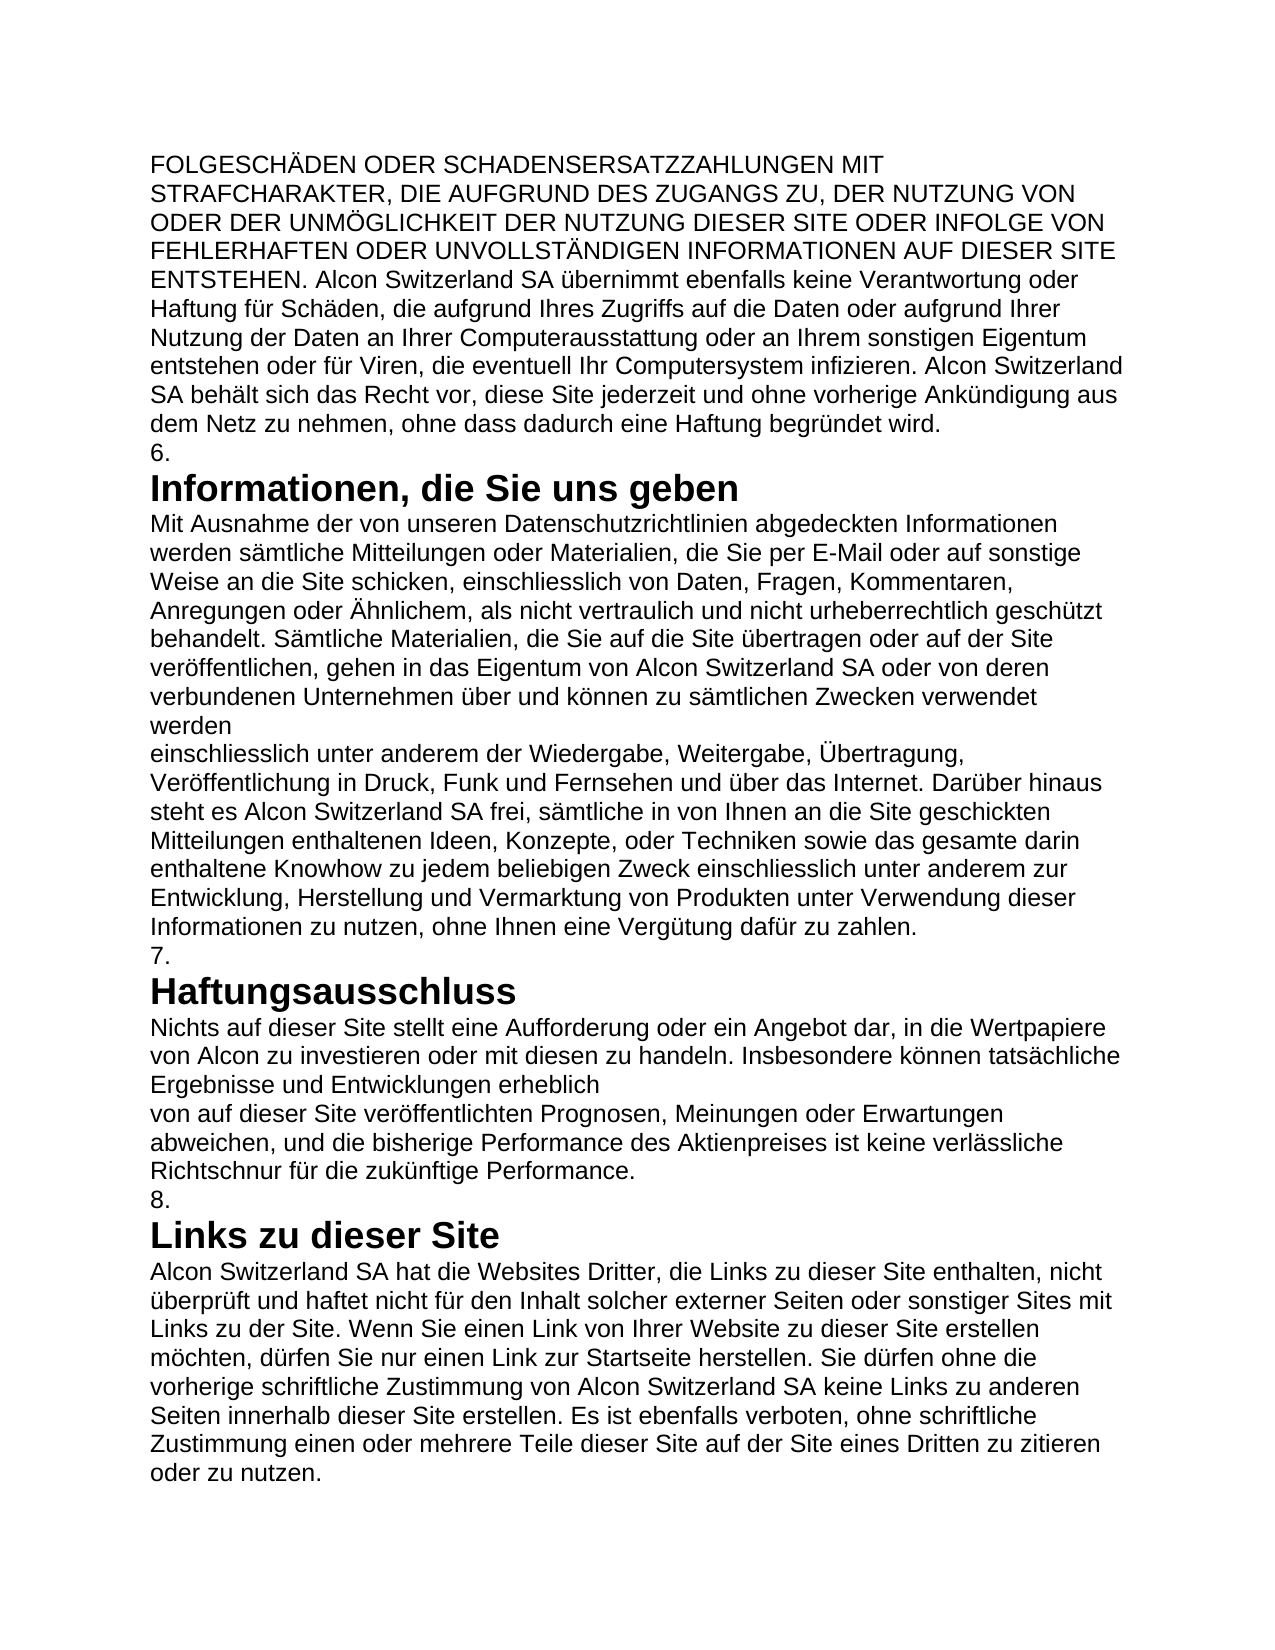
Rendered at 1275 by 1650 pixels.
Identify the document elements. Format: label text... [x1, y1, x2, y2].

text entstehen oder für Viren, die eventuell Ihr Computersystem infizieren. Alcon Switzerland [150, 351, 1125, 380]
text vorherige schriftliche Zustimmung von Alcon Switzerland SA keine Links zu anderen [150, 1372, 1125, 1401]
text 6. [150, 437, 1125, 466]
text überprüft und haftet nicht für den Inhalt solcher externer Seiten oder sonstiger Sites mit [150, 1286, 1125, 1314]
text Mit Ausnahme der von unseren Datenschutzrichtlinien abgedeckten Informationen [150, 509, 1125, 538]
text Haftungsausschluss [150, 969, 1125, 1012]
text FOLGESCHÄDEN ODER SCHADENSERSATZZAHLUNGEN MIT [150, 150, 1125, 179]
text möchten, dürfen Sie nur einen Link zur Startseite herstellen. Sie dürfen ohne die [150, 1343, 1125, 1372]
text Entwicklung, Herstellung und Vermarktung von Produkten unter Verwendung dieser [150, 883, 1125, 912]
text Weise an die Site schicken, einschliesslich von Daten, Fragen, Kommentaren, [150, 567, 1125, 596]
text SA behält sich das Recht vor, diese Site jederzeit und ohne vorherige Ankündigung aus [150, 380, 1125, 409]
text Veröffentlichung in Druck, Funk und Fernsehen und über das Internet. Darüber hinaus [150, 768, 1125, 797]
text Richtschnur für die zukünftige Performance. [150, 1156, 1125, 1185]
text 7. [150, 941, 1125, 969]
text Seiten innerhalb dieser Site erstellen. Es ist ebenfalls verboten, ohne schriftliche [150, 1401, 1125, 1429]
text Haftung für Schäden, die aufgrund Ihres Zugriffs auf die Daten oder aufgrund Ihrer [150, 294, 1125, 322]
text dem Netz zu nehmen, ohne dass dadurch eine Haftung begründet wird. [150, 409, 1125, 437]
text oder zu nutzen. [150, 1458, 1125, 1487]
text ODER DER UNMÖGLICHKEIT DER NUTZUNG DIESER SITE ODER INFOLGE VON [150, 207, 1125, 236]
text Anregungen oder Ähnlichem, als nicht vertraulich und nicht urheberrechtlich geschützt [150, 596, 1125, 624]
text abweichen, und die bisherige Performance des Aktienpreises ist keine verlässliche [150, 1127, 1125, 1156]
text Nutzung der Daten an Ihrer Computerausstattung oder an Ihrem sonstigen Eigentum [150, 322, 1125, 351]
text enthaltene Knowhow zu jedem beliebigen Zweck einschliesslich unter anderem zur [150, 854, 1125, 883]
text verbundenen Unternehmen über und können zu sämtlichen Zwecken verwendet werden [150, 682, 1125, 739]
text werden sämtliche Mitteilungen oder Materialien, die Sie per E-Mail oder auf sonstige [150, 538, 1125, 567]
text Zustimmung einen oder mehrere Teile dieser Site auf der Site eines Dritten zu zitieren [150, 1429, 1125, 1458]
text STRAFCHARAKTER, DIE AUFGRUND DES ZUGANGS ZU, DER NUTZUNG VON [150, 179, 1125, 207]
text 8. [150, 1185, 1125, 1214]
text Links zu dieser Site [150, 1214, 1125, 1257]
text Informationen zu nutzen, ohne Ihnen eine Vergütung dafür zu zahlen. [150, 912, 1125, 941]
text Alcon Switzerland SA hat die Websites Dritter, die Links zu dieser Site enthalten, nicht [150, 1257, 1125, 1286]
text behandelt. Sämtliche Materialien, die Sie auf die Site übertragen oder auf der Site [150, 624, 1125, 653]
text steht es Alcon Switzerland SA frei, sämtliche in von Ihnen an die Site geschickten [150, 797, 1125, 826]
text Informationen, die Sie uns geben [150, 466, 1125, 509]
text Mitteilungen enthaltenen Ideen, Konzepte, oder Techniken sowie das gesamte darin [150, 826, 1125, 854]
text von Alcon zu investieren oder mit diesen zu handeln. Insbesondere können tatsächliche Ergebnisse und Entwicklungen erheblich [150, 1041, 1125, 1099]
text ENTSTEHEN. Alcon Switzerland SA übernimmt ebenfalls keine Verantwortung oder [150, 265, 1125, 294]
text Links zu der Site. Wenn Sie einen Link von Ihrer Website zu dieser Site erstellen [150, 1314, 1125, 1343]
text veröffentlichen, gehen in das Eigentum von Alcon Switzerland SA oder von deren [150, 653, 1125, 682]
text FEHLERHAFTEN ODER UNVOLLSTÄNDIGEN INFORMATIONEN AUF DIESER SITE [150, 236, 1125, 265]
text von auf dieser Site veröffentlichten Prognosen, Meinungen oder Erwartungen [150, 1099, 1125, 1127]
text einschliesslich unter anderem der Wiedergabe, Weitergabe, Übertragung, [150, 739, 1125, 768]
text Nichts auf dieser Site stellt eine Aufforderung oder ein Angebot dar, in die Wertpapiere [150, 1012, 1125, 1041]
